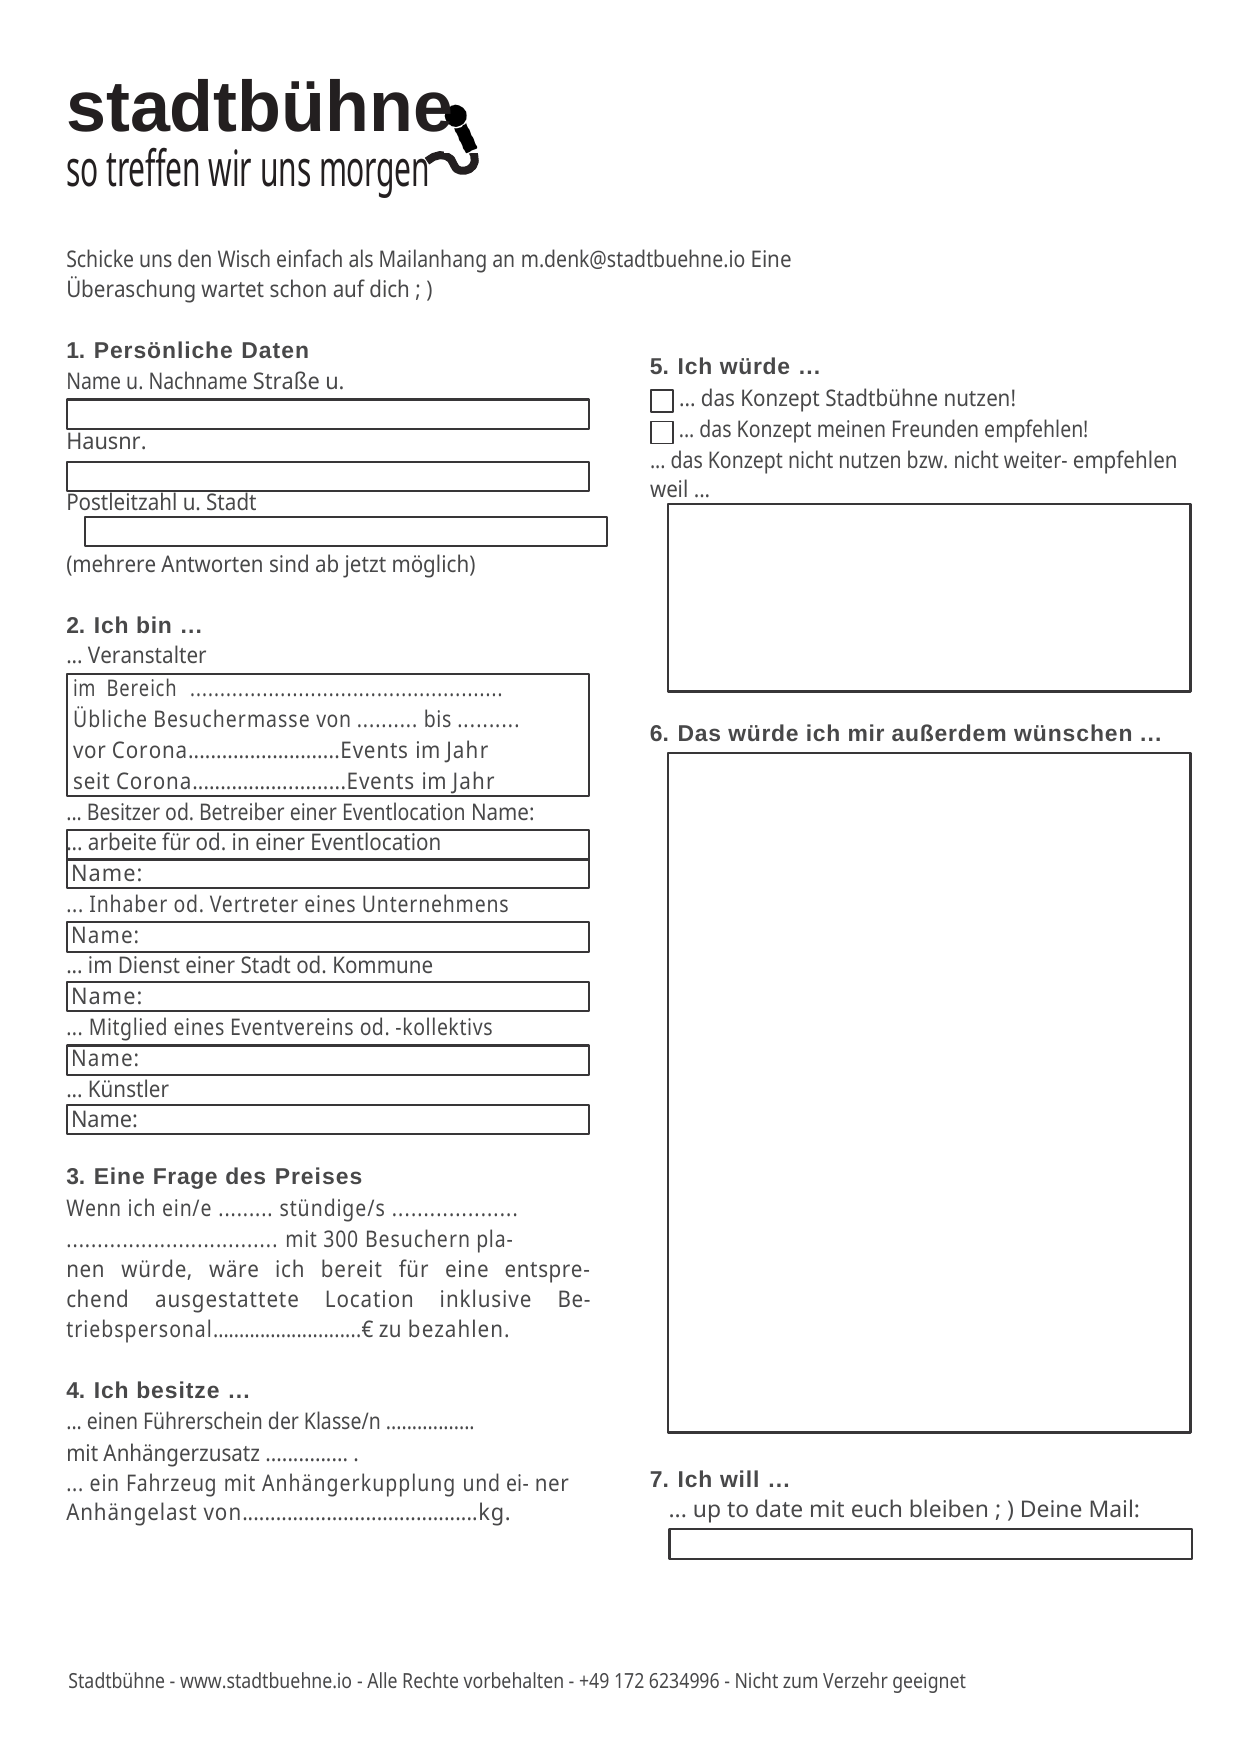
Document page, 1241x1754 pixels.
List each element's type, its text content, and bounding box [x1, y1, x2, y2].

text vor Corona Events im Jahr [73, 734, 595, 765]
text (mehrere Antworten sind ab jetzt möglich) [66, 548, 595, 579]
text Stadtbühne - www.stadtbuehne.io - Alle Rechte vorbehalten - +49 172 6234996 - Nicht zum Verzehr geeignet [68, 1666, 1186, 1694]
text ... Künstler [66, 1074, 595, 1103]
text Name: [71, 980, 595, 1011]
text Name: [71, 1103, 595, 1134]
text .................................. mit 300 Besuchern pla- [66, 1222, 595, 1254]
text ... Inhaber od. Vertreter eines Unternehmens Name: [66, 888, 572, 950]
text Schicke uns den Wisch einfach als Mailanhang an m.denk@stadtbuehne.io Eine Überaschung wartet schon auf dich ; ) [66, 244, 901, 304]
text ... Mitglied eines Eventvereins od. -kollektivs Name: [66, 1011, 558, 1074]
text ... Besitzer od. Betreiber einer Eventlocation Name: [66, 796, 595, 827]
text nen würde, wäre ich bereit für eine entspre- chend ausgestattete Location inklusive Be- triebspersonal € zu bezahlen. [66, 1254, 590, 1344]
text ... das Konzept meinen Freunden empfehlen! [678, 413, 1186, 444]
text Name: [71, 857, 595, 888]
text ... Veranstalter [66, 639, 595, 671]
subtitle Das würde ich mir außerdem wünschen ... [649, 720, 1186, 746]
text Übliche Besuchermasse von .......... bis .......... [73, 703, 595, 734]
subtitle Ich würde ... [649, 353, 1186, 380]
subtitle Ich besitze ... [66, 1377, 595, 1403]
text so treffen wir uns morgen [66, 146, 1186, 196]
text Name u. Nachname Straße u. Hausnr. [66, 365, 350, 456]
text Postleitzahl u. Stadt [66, 486, 595, 517]
text Wenn ich ein/e ......... stündige/s .................... [66, 1191, 595, 1222]
subtitle Ich bin ... [66, 612, 595, 638]
subtitle Persönliche Daten [66, 337, 595, 363]
text ... im Dienst einer Stadt od. Kommune [66, 950, 595, 980]
text seit Corona Events im Jahr [73, 765, 595, 796]
text stadtbühne [66, 73, 1186, 146]
text ... ein Fahrzeug mit Anhängerkupplung und ei- ner Anhängelast von kg. [66, 1467, 590, 1527]
list Ich will ... [649, 1466, 1186, 1493]
text ... einen Führerschein der Klasse/n ................. [66, 1404, 595, 1436]
text ... arbeite für od. in einer Eventlocation [66, 827, 595, 857]
subtitle Eine Frage des Preises [66, 1163, 595, 1189]
text im Bereich .................................................... [73, 671, 595, 703]
text ... das Konzept nicht nutzen bzw. nicht weiter- empfehlen weil ... [650, 444, 1186, 504]
text ... das Konzept Stadtbühne nutzen! [679, 381, 1186, 413]
text mit Anhängerzusatz ............... . [66, 1436, 595, 1467]
